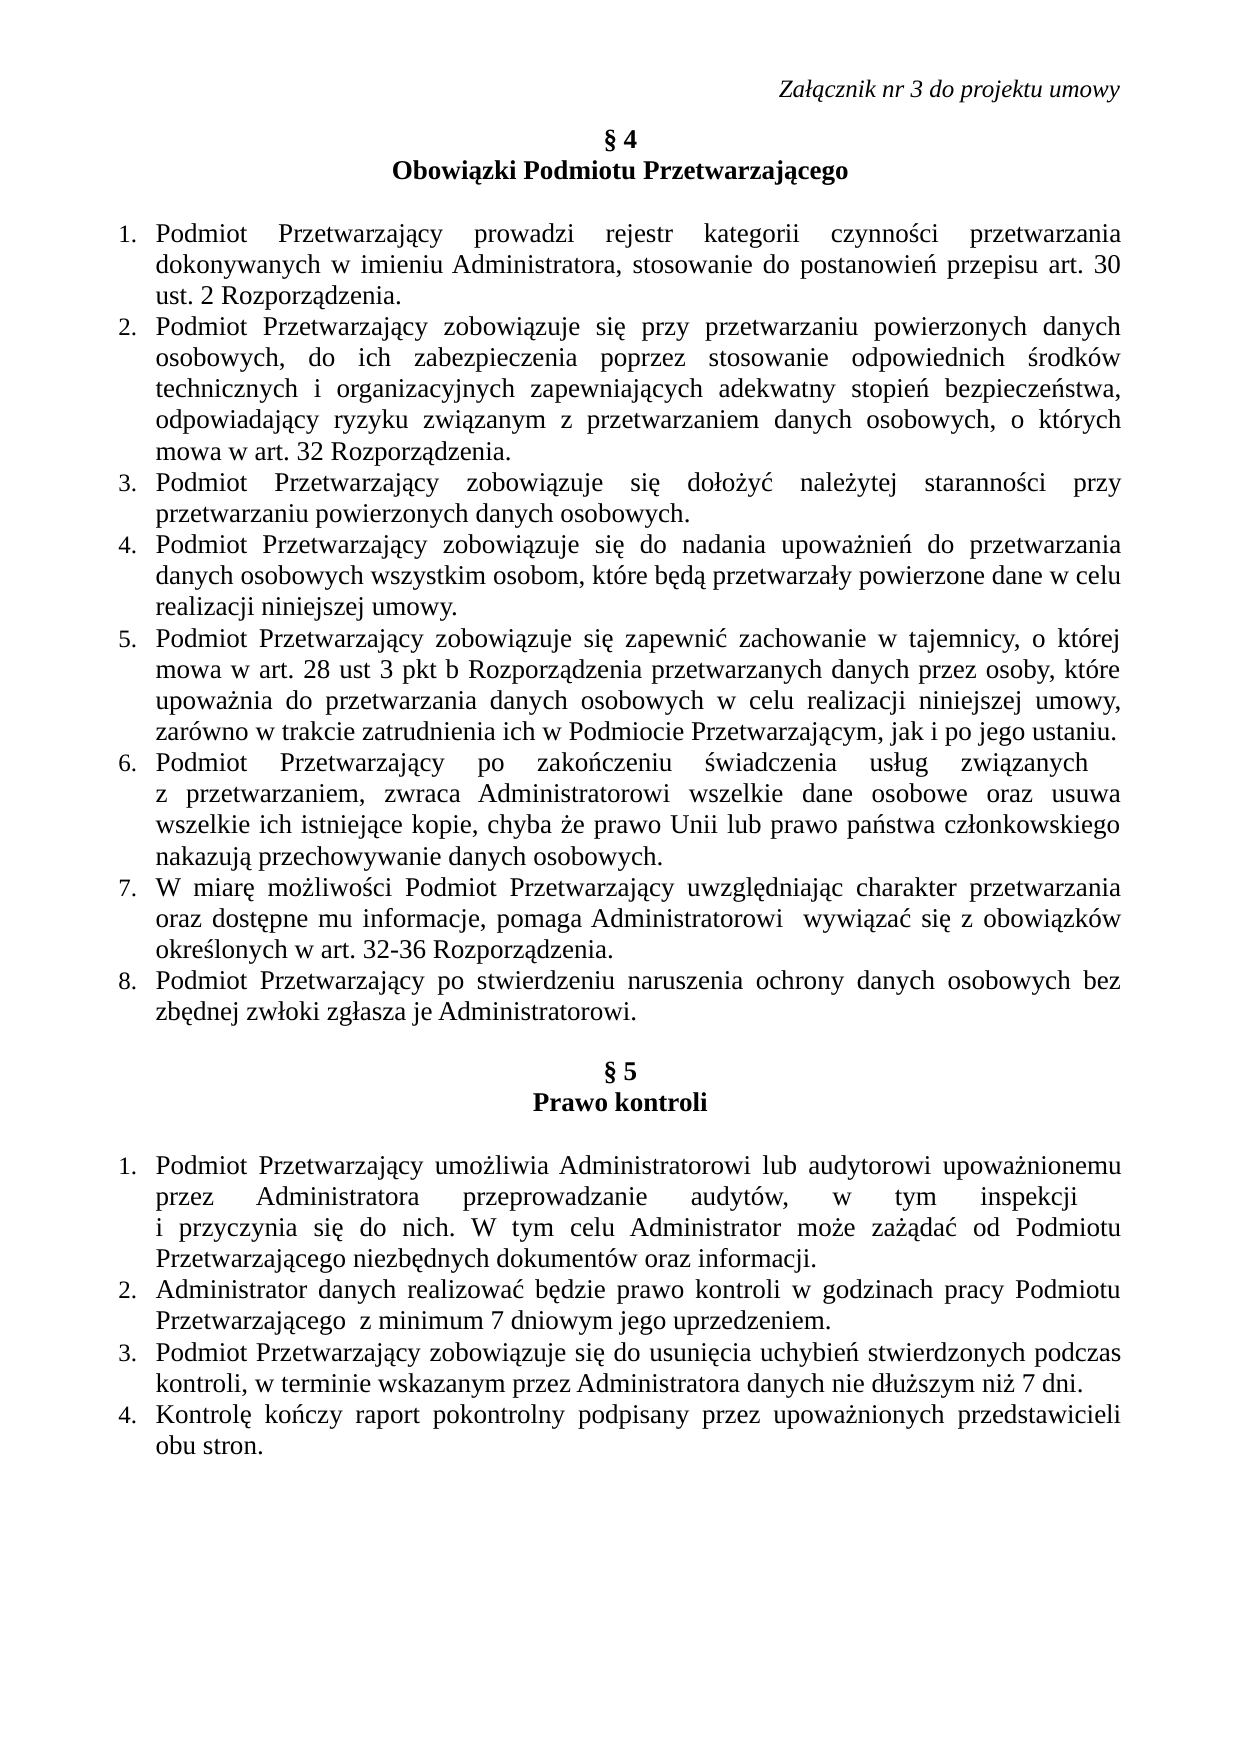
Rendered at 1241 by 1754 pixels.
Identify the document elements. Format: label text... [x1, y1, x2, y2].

text § 5 [118, 1055, 1122, 1086]
list Podmiot Przetwarzający po zakończeniu świadczenia usług związanych z przetwarzaniem, zwraca Administratorowi wszelkie dane osobowe oraz usuwa wszelkie ich istniejące kopie, chyba że prawo Unii lub prawo państwa członkowskiego nakazują przechowywanie danych osobowych. [118, 746, 1122, 871]
list Kontrolę kończy raport pokontrolny podpisany przez upoważnionych przedstawicieli obu stron. [118, 1398, 1122, 1460]
text Prawo kontroli [118, 1086, 1122, 1118]
list Podmiot Przetwarzający zobowiązuje się do nadania upoważnień do przetwarzania danych osobowych wszystkim osobom, które będą przetwarzały powierzone dane w celu realizacji niniejszej umowy. [118, 528, 1122, 622]
list Podmiot Przetwarzający zobowiązuje się zapewnić zachowanie w tajemnicy, o której mowa w art. 28 ust 3 pkt b Rozporządzenia przetwarzanych danych przez osoby, które upoważnia do przetwarzania danych osobowych w celu realizacji niniejszej umowy, zarówno w trakcie zatrudnienia ich w Podmiocie Przetwarzającym, jak i po jego ustaniu. [118, 622, 1122, 746]
text Obowiązki Podmiotu Przetwarzającego [118, 154, 1122, 186]
list Podmiot Przetwarzający zobowiązuje się dołożyć należytej staranności przy przetwarzaniu powierzonych danych osobowych. [118, 466, 1122, 528]
list Podmiot Przetwarzający zobowiązuje się przy przetwarzaniu powierzonych danych osobowych, do ich zabezpieczenia poprzez stosowanie odpowiednich środków technicznych i organizacyjnych zapewniających adekwatny stopień bezpieczeństwa, odpowiadający ryzyku związanym z przetwarzaniem danych osobowych, o których mowa w art. 32 Rozporządzenia. [118, 310, 1122, 466]
list Podmiot Przetwarzający umożliwia Administratorowi lub audytorowi upoważnionemu przez Administratora przeprowadzanie audytów, w tym inspekcji i przyczynia się do nich. W tym celu Administrator może zażądać od Podmiotu Przetwarzającego niezbędnych dokumentów oraz informacji. [118, 1149, 1122, 1273]
text § 4 [118, 123, 1122, 154]
list Podmiot Przetwarzający prowadzi rejestr kategorii czynności przetwarzania dokonywanych w imieniu Administratora, stosowanie do postanowień przepisu art. 30 ust. 2 Rozporządzenia. [118, 217, 1122, 310]
list Administrator danych realizować będzie prawo kontroli w godzinach pracy Podmiotu Przetwarzającego z minimum 7 dniowym jego uprzedzeniem. [118, 1273, 1122, 1336]
list Podmiot Przetwarzający po stwierdzeniu naruszenia ochrony danych osobowych bez zbędnej zwłoki zgłasza je Administratorowi. [118, 964, 1122, 1027]
list W miarę możliwości Podmiot Przetwarzający uwzględniając charakter przetwarzania oraz dostępne mu informacje, pomaga Administratorowi wywiązać się z obowiązków określonych w art. 32-36 Rozporządzenia. [118, 871, 1122, 964]
list Podmiot Przetwarzający zobowiązuje się do usunięcia uchybień stwierdzonych podczas kontroli, w terminie wskazanym przez Administratora danych nie dłuższym niż 7 dni. [118, 1336, 1122, 1398]
